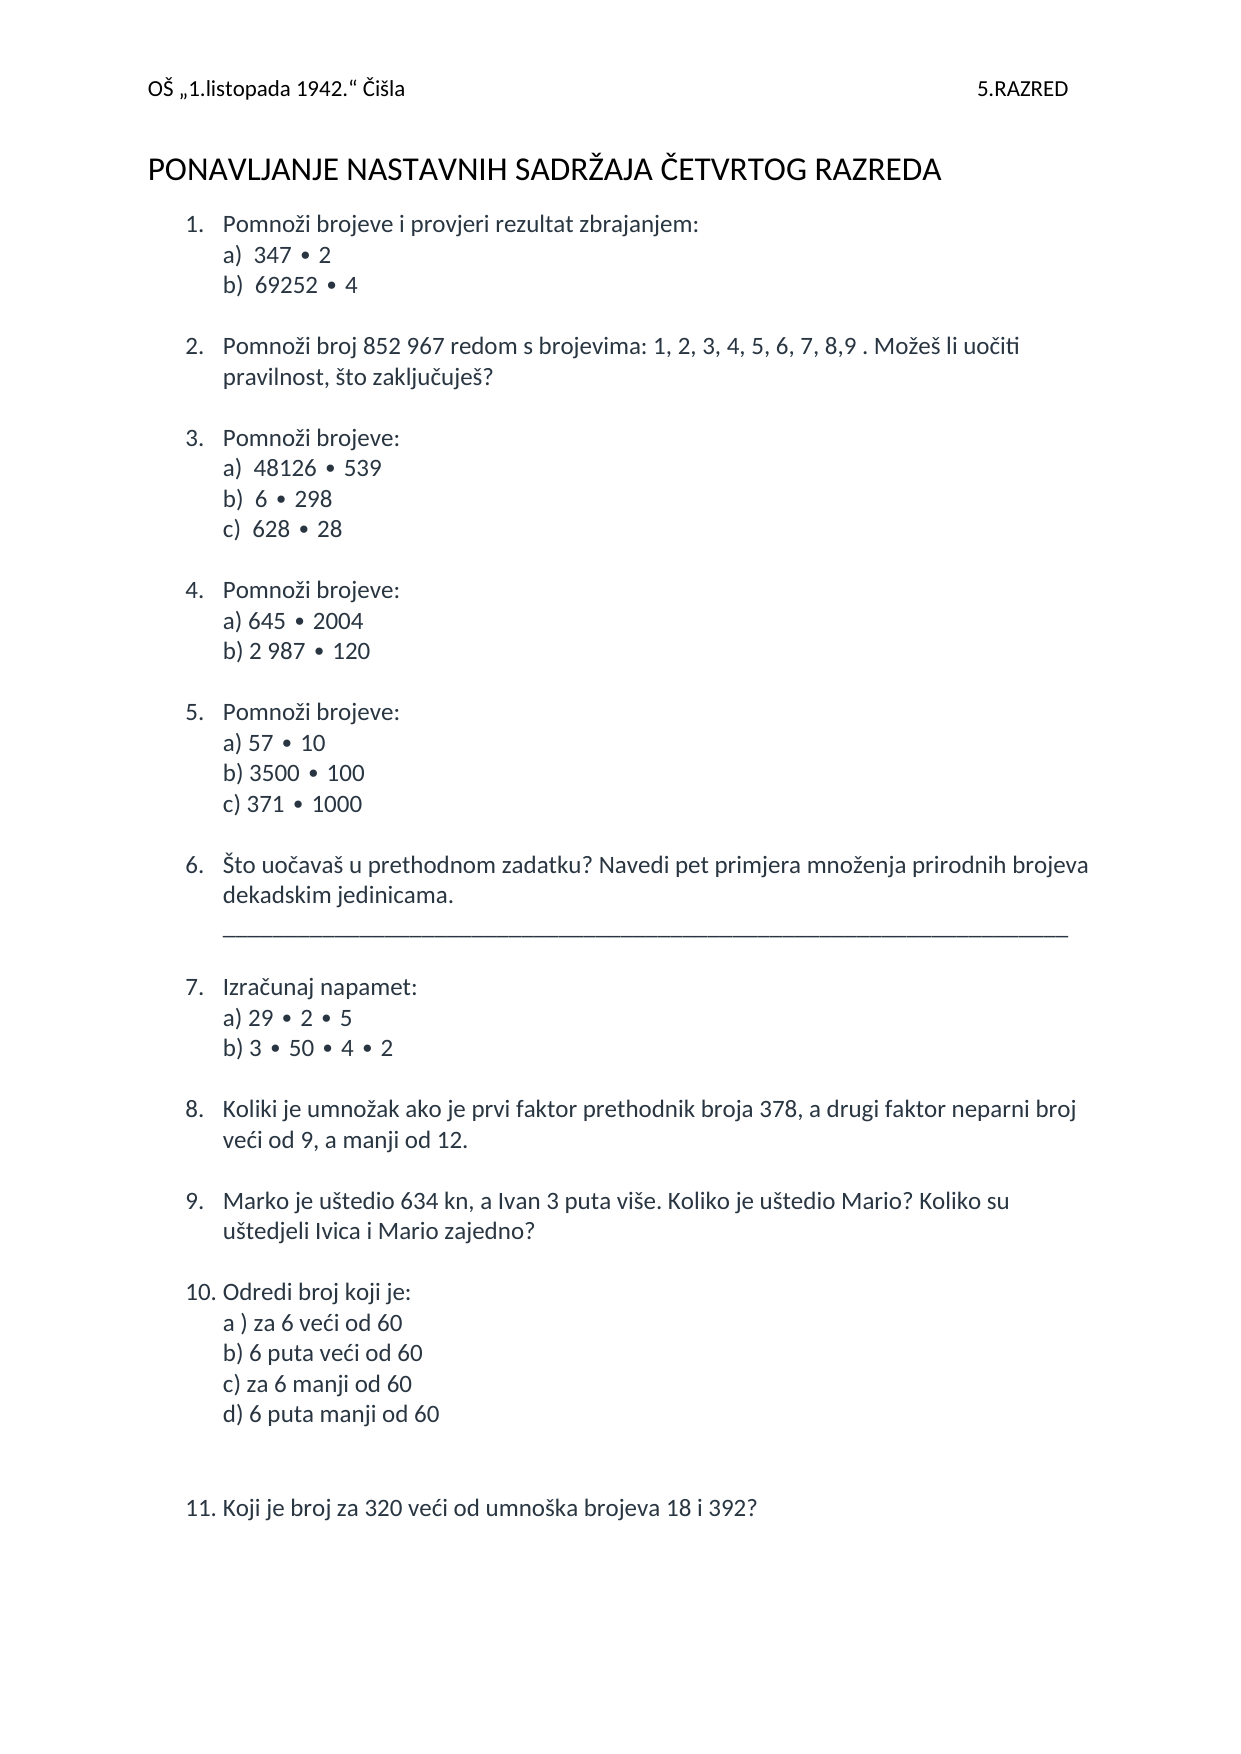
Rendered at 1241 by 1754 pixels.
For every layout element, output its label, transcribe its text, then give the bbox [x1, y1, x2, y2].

text PONAVLJANJE NASTAVNIH SADRŽAJA ČETVRTOG RAZREDA [148, 148, 1093, 188]
text ____________________________________________________________________ [223, 910, 1093, 941]
list Odredi broj koji je: a ) za 6 veći od 60 b) 6 puta veći od 60 c) za 6 manji od 60 d) 6 puta manji od 60 [185, 1276, 1093, 1429]
list Izračunaj napamet: a) 29 ∙ 2 ∙ 5 b) 3 ∙ 50 ∙ 4 ∙ 2 [185, 971, 1093, 1063]
list Pomnoži brojeve: a) 57 ∙ 10 b) 3500 ∙ 100 c) 371 ∙ 1000 [185, 697, 1093, 819]
list Koji je broj za 320 veći od umnoška brojeva 18 i 392? [185, 1492, 1093, 1523]
list Marko je uštedio 634 kn, a Ivan 3 puta više. Koliko je uštedio Mario? Koliko su uštedjeli Ivica i Mario zajedno? [185, 1185, 1093, 1246]
list Što uočavaš u prethodnom zadatku? Navedi pet primjera množenja prirodnih brojeva dekadskim jedinicama. [185, 849, 1093, 910]
list Pomnoži broj 852 967 redom s brojevima: 1, 2, 3, 4, 5, 6, 7, 8,9 . Možeš li uočiti pravilnost, što zaključuješ? [185, 330, 1093, 391]
list Koliki je umnožak ako je prvi faktor prethodnik broja 378, a drugi faktor neparni broj veći od 9, a manji od 12. [185, 1093, 1093, 1154]
list Pomnoži brojeve: a) 645 ∙ 2004 b) 2 987 ∙ 120 [185, 574, 1093, 666]
list Pomnoži brojeve: a) 48126 ∙ 539 b) 6 ∙ 298 c) 628 ∙ 28 [185, 422, 1093, 544]
list Pomnoži brojeve i provjeri rezultat zbrajanjem: a) 347 ∙ 2 b) 69252 ∙ 4 [185, 208, 1093, 300]
